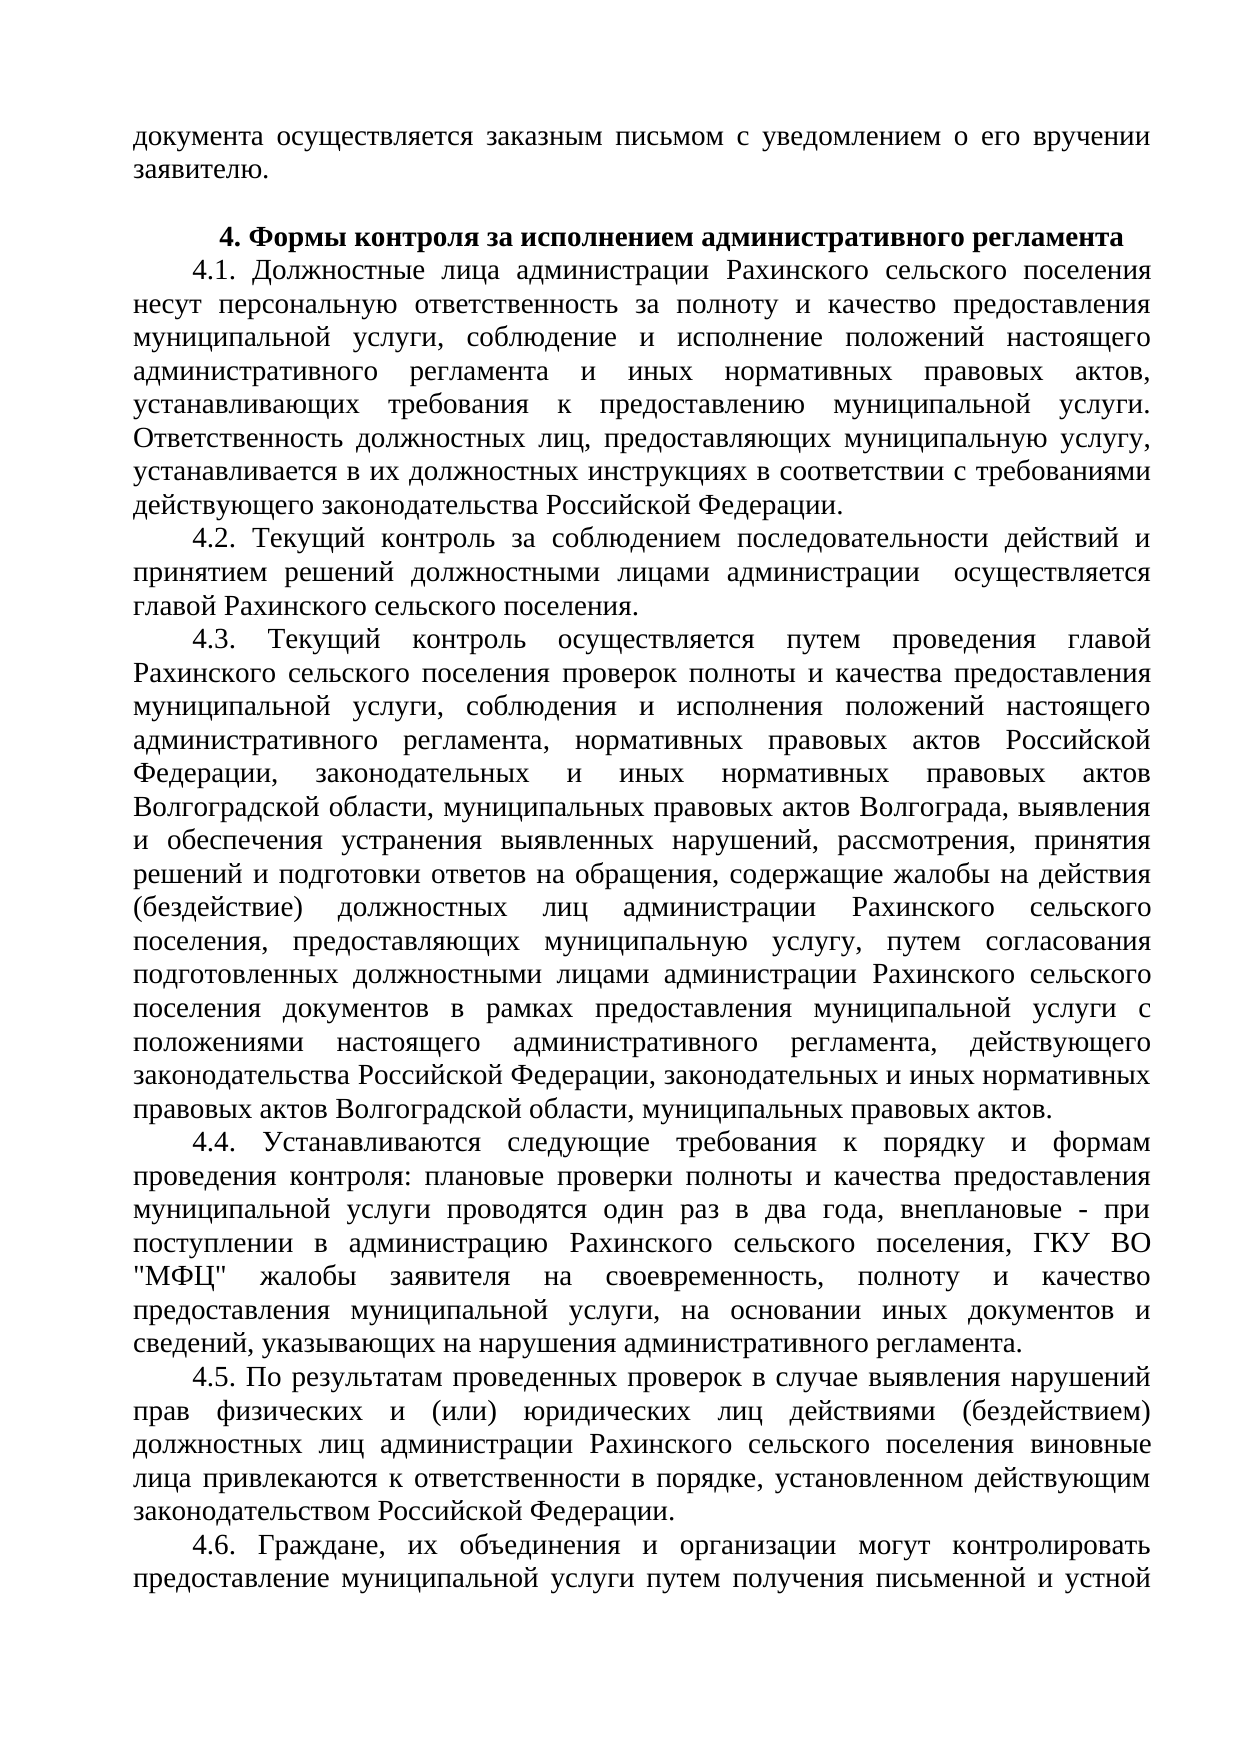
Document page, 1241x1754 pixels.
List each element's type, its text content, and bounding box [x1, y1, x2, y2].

text 4.3. Текущий контроль осуществляется путем проведения главой Рахинского сельского поселения проверок полноты и качества предоставления муниципальной услуги, соблюдения и исполнения положений настоящего административного регламента, нормативных правовых актов Российской Федерации, законодательных и иных нормативных правовых актов Волгоградской области, муниципальных правовых актов Волгограда, выявления и обеспечения устранения выявленных нарушений, рассмотрения, принятия решений и подготовки ответов на обращения, содержащие жалобы на действия (бездействие) должностных лиц администрации Рахинского сельского поселения, предоставляющих муниципальную услугу, путем согласования подготовленных должностными лицами администрации Рахинского сельского поселения документов в рамках предоставления муниципальной услуги с положениями настоящего административного регламента, действующего законодательства Российской Федерации, законодательных и иных нормативных правовых актов Волгоградской области, муниципальных правовых актов. [133, 621, 1152, 1124]
text 4.4. Устанавливаются следующие требования к порядку и формам проведения контроля: плановые проверки полноты и качества предоставления муниципальной услуги проводятся один раз в два года, внеплановые - при поступлении в администрацию Рахинского сельского поселения, ГКУ ВО "МФЦ" жалобы заявителя на своевременность, полноту и качество предоставления муниципальной услуги, на основании иных документов и сведений, указывающих на нарушения административного регламента. [133, 1124, 1152, 1359]
text 4.5. По результатам проведенных проверок в случае выявления нарушений прав физических и (или) юридических лиц действиями (бездействием) должностных лиц администрации Рахинского сельского поселения виновные лица привлекаются к ответственности в порядке, установленном действующим законодательством Российской Федерации. [133, 1359, 1152, 1527]
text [133, 1527, 1152, 1594]
text 4.1. Должностные лица администрации Рахинского сельского поселения несут персональную ответственность за полноту и качество предоставления муниципальной услуги, соблюдение и исполнение положений настоящего административного регламента и иных нормативных правовых актов, устанавливающих требования к предоставлению муниципальной услуги. Ответственность должностных лиц, предоставляющих муниципальную услугу, устанавливается в их должностных инструкциях в соответствии с требованиями действующего законодательства Российской Федерации. [133, 252, 1152, 521]
text 4.2. Текущий контроль за соблюдением последовательности действий и принятием решений должностными лицами администрации осуществляется главой Рахинского сельского поселения. [133, 521, 1152, 621]
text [133, 118, 1152, 185]
text 4. Формы контроля за исполнением административного регламента [133, 219, 1152, 252]
